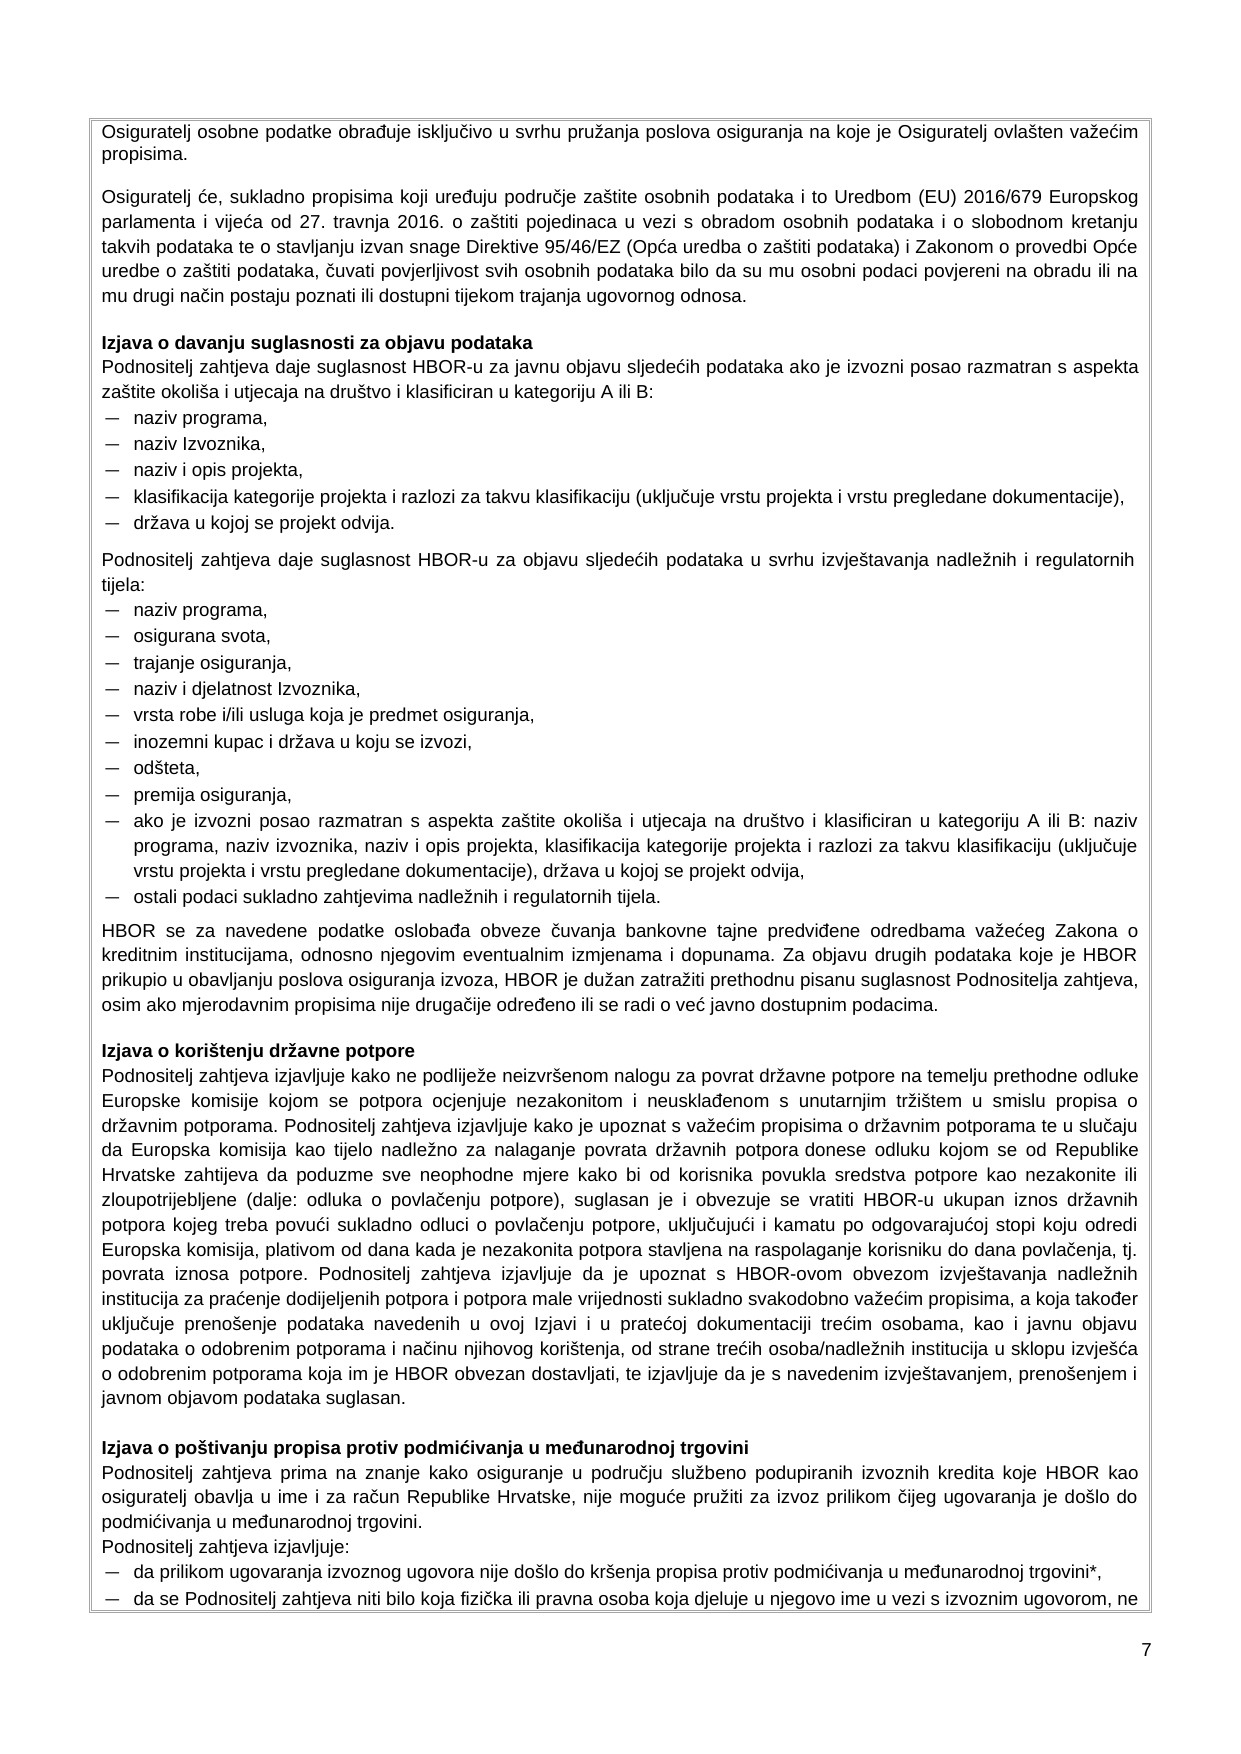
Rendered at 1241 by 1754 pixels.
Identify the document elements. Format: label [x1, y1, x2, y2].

table_header [92, 121, 1149, 1610]
